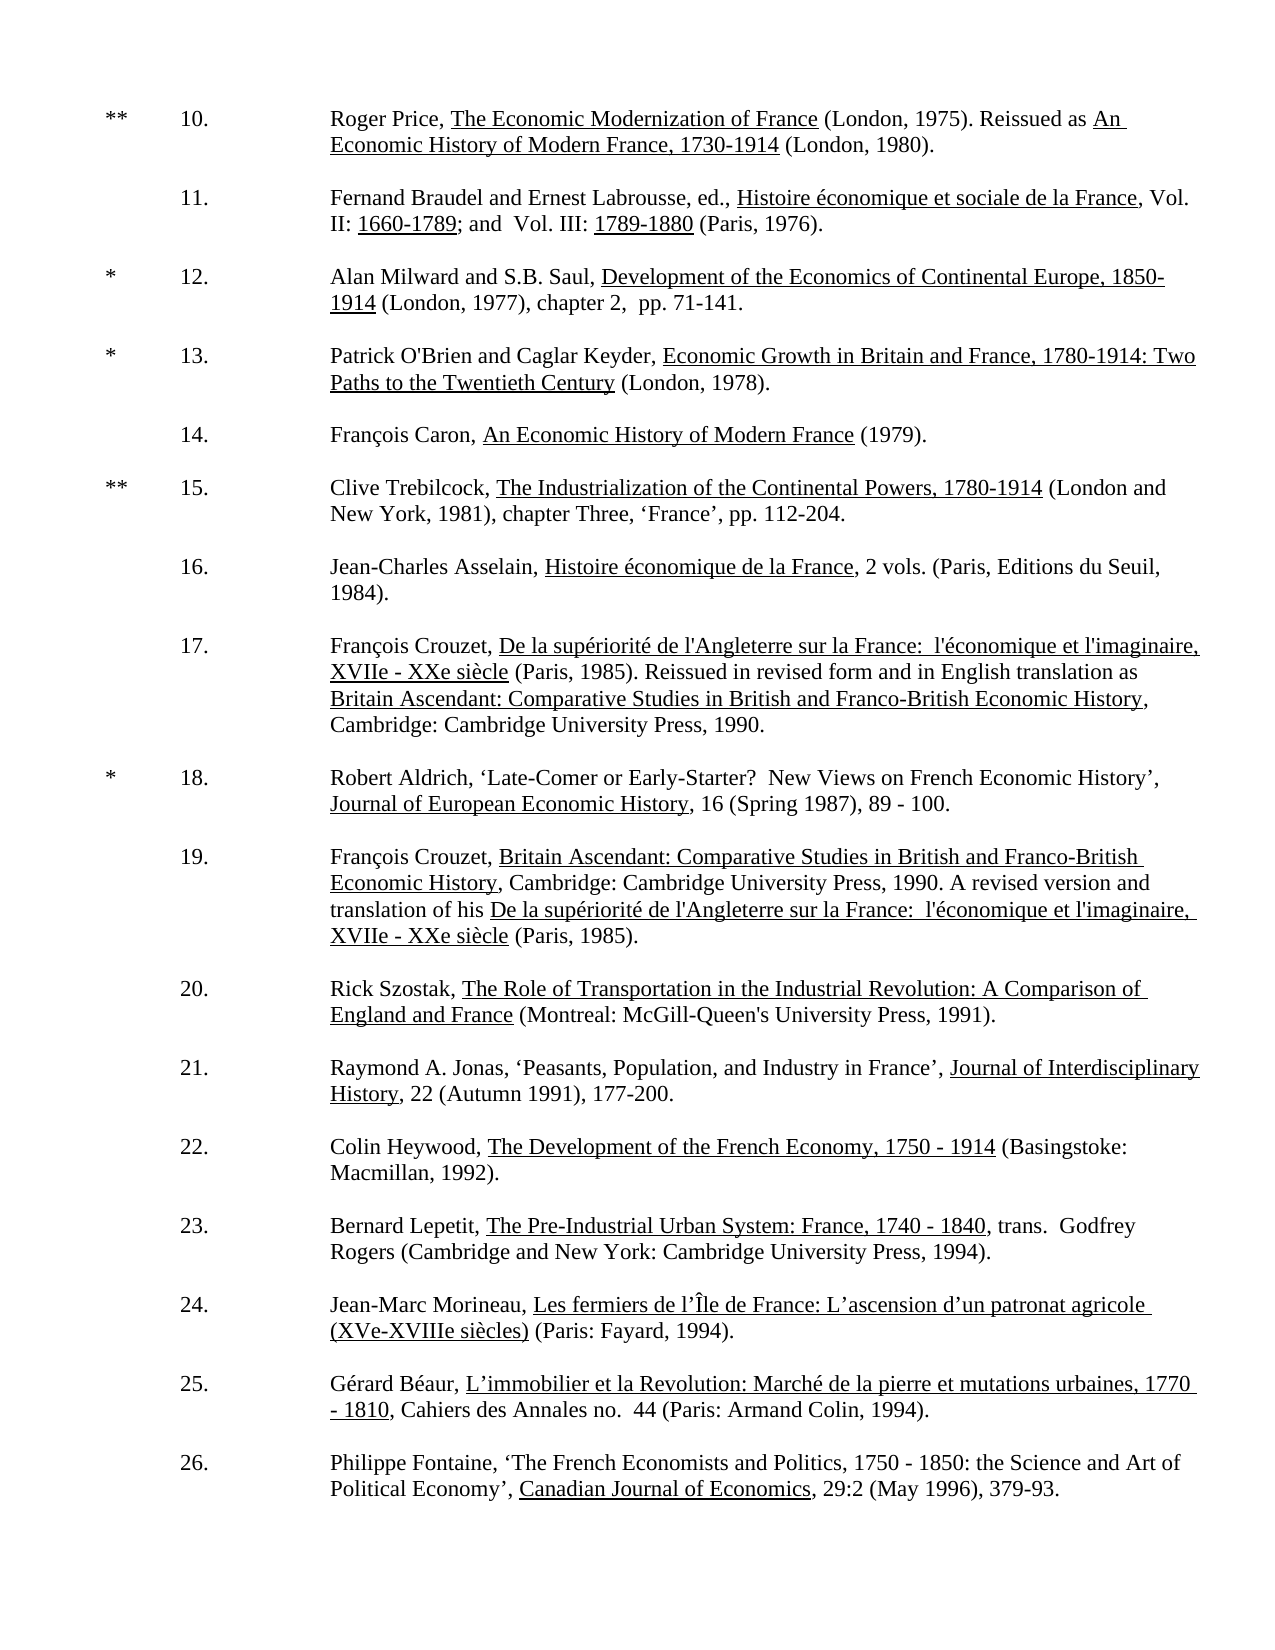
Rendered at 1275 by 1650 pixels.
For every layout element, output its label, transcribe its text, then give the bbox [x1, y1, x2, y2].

text 17. François Crouzet, De la supériorité de l'Angleterre sur la France: l'économique et l'imaginaire, XVIIe - XXe siècle (Paris, 1985). Reissued in revised form and in English translation as Britain Ascendant: Comparative Studies in British and Franco-British Economic History, Cambridge: Cambridge University Press, 1990. [180, 632, 1200, 737]
text 25. Gérard Béaur, L’immobilier et la Revolution: Marché de la pierre et mutations urbaines, 1770 - 1810, Cahiers des Annales no. 44 (Paris: Armand Colin, 1994). [180, 1370, 1200, 1423]
text 20. Rick Szostak, The Role of Transportation in the Industrial Revolution: A Comparison of England and France (Montreal: McGill-Queen's University Press, 1991). [180, 975, 1200, 1027]
text ** 15. Clive Trebilcock, The Industrialization of the Continental Powers, 1780-1914 (London and New York, 1981), chapter Three, ‘France’, pp. 112-204. [105, 474, 1200, 527]
text 14. François Caron, An Economic History of Modern France (1979). [180, 421, 1200, 448]
text * 13. Patrick O'Brien and Caglar Keyder, Economic Growth in Britain and France, 1780-1914: Two Paths to the Twentieth Century (London, 1978). [105, 342, 1200, 395]
text 26. Philippe Fontaine, ‘The French Economists and Politics, 1750 - 1850: the Science and Art of Political Economy’, Canadian Journal of Economics, 29:2 (May 1996), 379-93. [180, 1449, 1200, 1502]
text 19. François Crouzet, Britain Ascendant: Comparative Studies in British and Franco-British Economic History, Cambridge: Cambridge University Press, 1990. A revised version and translation of his De la supériorité de l'Angleterre sur la France: l'économique et l'imaginaire, XVIIe - XXe siècle (Paris, 1985). [180, 843, 1200, 948]
text 11. Fernand Braudel and Ernest Labrousse, ed., Histoire économique et sociale de la France, Vol. II: 1660-1789; and Vol. III: 1789-1880 (Paris, 1976). [180, 184, 1200, 237]
text 16. Jean-Charles Asselain, Histoire économique de la France, 2 vols. (Paris, Editions du Seuil, 1984). [180, 553, 1200, 606]
text 22. Colin Heywood, The Development of the French Economy, 1750 - 1914 (Basingstoke: Macmillan, 1992). [180, 1133, 1200, 1186]
text * 12. Alan Milward and S.B. Saul, Development of the Economics of Continental Europe, 1850-1914 (London, 1977), chapter 2, pp. 71-141. [105, 263, 1200, 316]
text ** 10. Roger Price, The Economic Modernization of France (London, 1975). Reissued as An Economic History of Modern France, 1730-1914 (London, 1980). [105, 105, 1200, 158]
text 24. Jean-Marc Morineau, Les fermiers de l’Île de France: L’ascension d’un patronat agricole (XVe-XVIIIe siècles) (Paris: Fayard, 1994). [180, 1291, 1200, 1344]
text * 18. Robert Aldrich, ‘Late-Comer or Early-Starter? New Views on French Economic History’, Journal of European Economic History, 16 (Spring 1987), 89 - 100. [105, 764, 1200, 817]
text 21. Raymond A. Jonas, ‘Peasants, Population, and Industry in France’, Journal of Interdisciplinary History, 22 (Autumn 1991), 177-200. [180, 1054, 1200, 1106]
text 23. Bernard Lepetit, The Pre-Industrial Urban System: France, 1740 - 1840, trans. Godfrey Rogers (Cambridge and New York: Cambridge University Press, 1994). [180, 1212, 1200, 1264]
